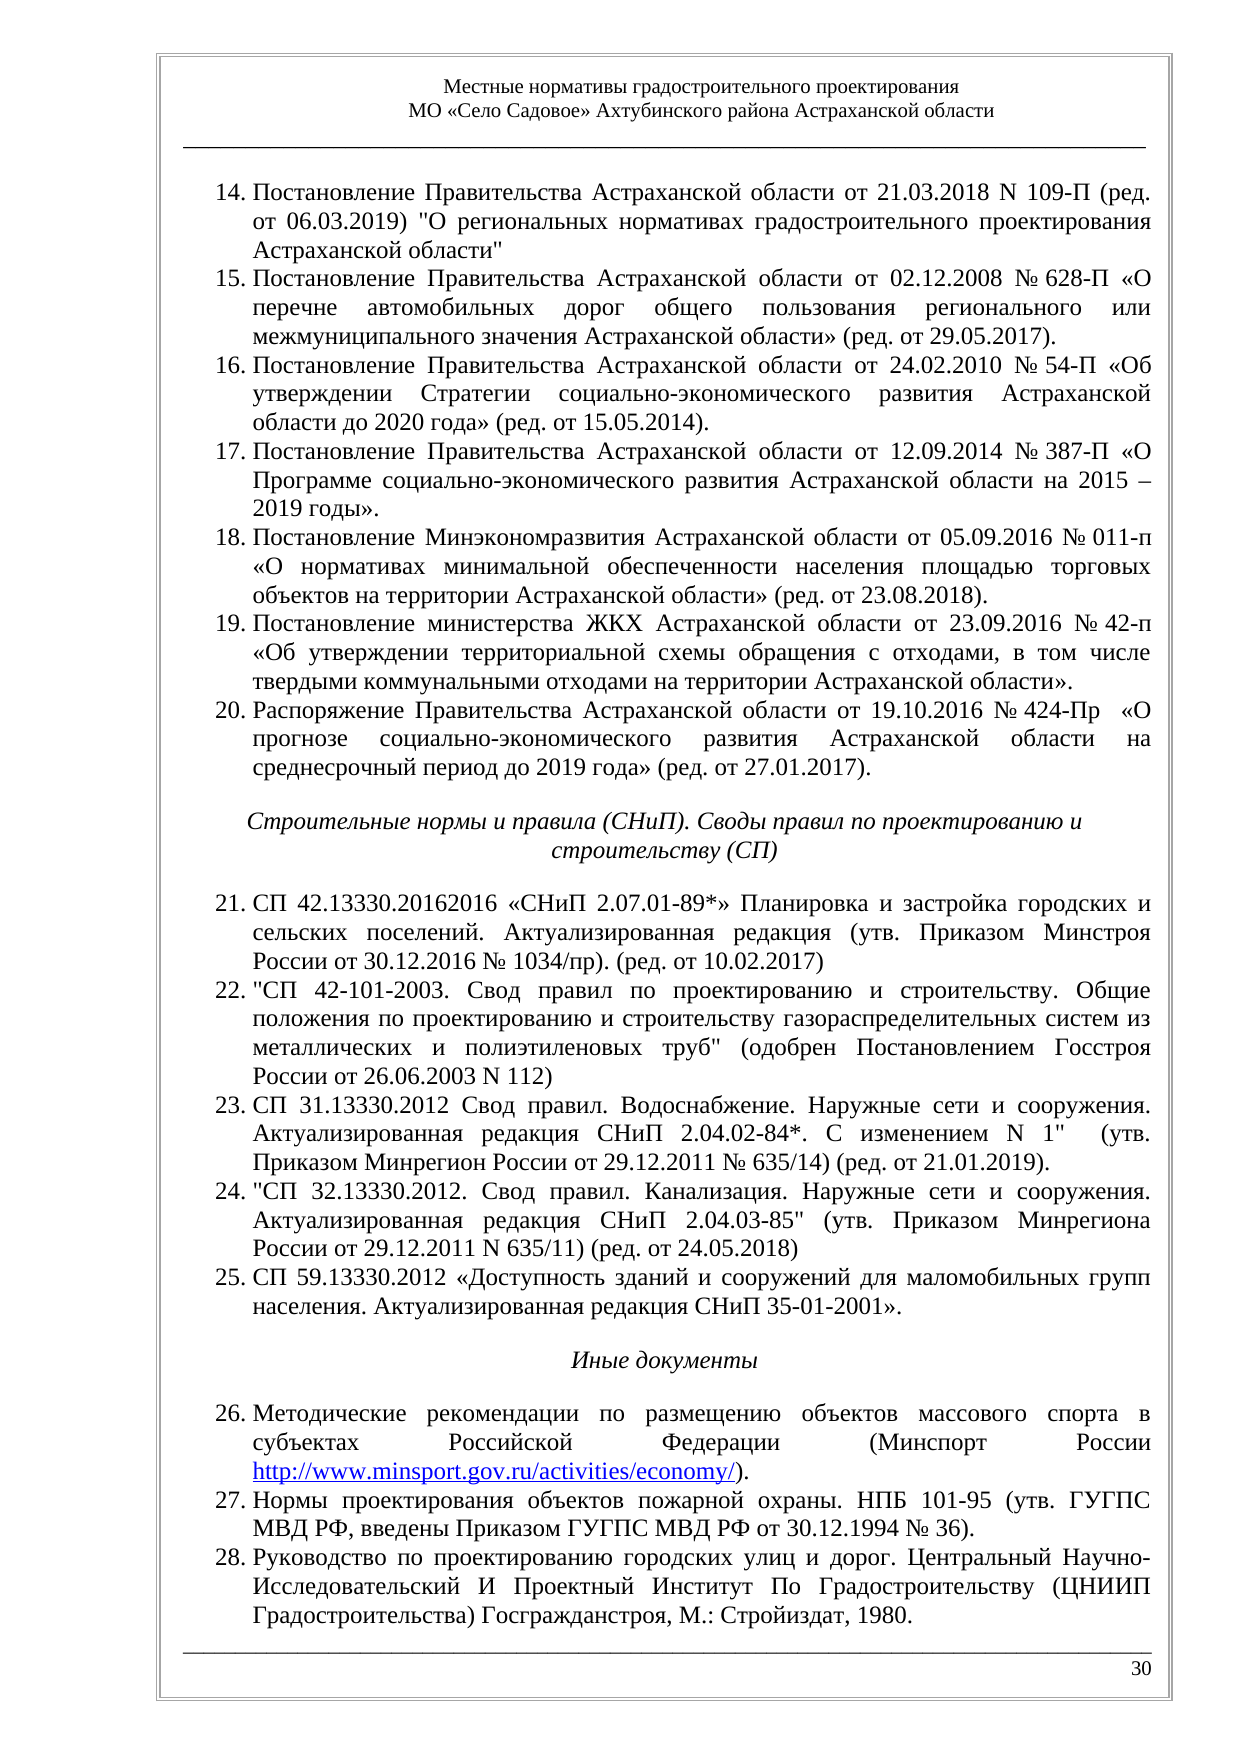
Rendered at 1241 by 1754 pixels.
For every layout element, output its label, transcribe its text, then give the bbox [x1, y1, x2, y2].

text Иные документы [177, 1345, 1152, 1373]
list "СП 32.13330.2012. Свод правил. Канализация. Наружные сети и сооружения. Актуализированная редакция СНиП 2.04.03-85" (утв. Приказом Минрегиона России от 29.12.2011 N 635/11) (ред. от 24.05.2018) [215, 1176, 1152, 1262]
list Постановление министерства ЖКХ Астраханской области от 23.09.2016 № 42-п «Об утверждении территориальной схемы обращения с отходами, в том числе твердыми коммунальными отходами на территории Астраханской области». [215, 608, 1152, 695]
list Распоряжение Правительства Астраханской области от 19.10.2016 № 424-Пр «О прогнозе социально-экономического развития Астраханской области на среднесрочный период до 2019 года» (ред. от 27.01.2017). [215, 695, 1152, 781]
list Методические рекомендации по размещению объектов массового спорта в субъектах Российской Федерации (Минспорт России http://www.minsport.gov.ru/activities/economy/). [215, 1398, 1152, 1485]
list Постановление Правительства Астраханской области от 12.09.2014 № 387-П «О Программе социально-экономического развития Астраханской области на 2015 – 2019 годы». [215, 436, 1152, 522]
list Нормы проектирования объектов пожарной охраны. НПБ 101-95 (утв. ГУГПС МВД РФ, введены Приказом ГУГПС МВД РФ от 30.12.1994 № 36). [215, 1485, 1152, 1542]
list СП 31.13330.2012 Свод правил. Водоснабжение. Наружные сети и сооружения. Актуализированная редакция СНиП 2.04.02-84*. С изменением N 1" (утв. Приказом Минрегион России от 29.12.2011 № 635/14) (ред. от 21.01.2019). [215, 1090, 1152, 1176]
list "СП 42-101-2003. Свод правил по проектированию и строительству. Общие положения по проектированию и строительству газораспределительных систем из металлических и полиэтиленовых труб" (одобрен Постановлением Госстроя России от 26.06.2003 N 112) [215, 975, 1152, 1090]
list Постановление Минэкономразвития Астраханской области от 05.09.2016 № 011-п «О нормативах минимальной обеспеченности населения площадью торговых объектов на территории Астраханской области» (ред. от 23.08.2018). [215, 522, 1152, 608]
list Постановление Правительства Астраханской области от 24.02.2010 № 54-П «Об утверждении Стратегии социально-экономического развития Астраханской области до 2020 года» (ред. от 15.05.2014). [215, 350, 1152, 436]
list Постановление Правительства Астраханской области от 21.03.2018 N 109-П (ред. от 06.03.2019) "О региональных нормативах градостроительного проектирования Астраханской области" [215, 177, 1152, 263]
list Руководство по проектированию городских улиц и дорог. Центральный Научно-Исследовательский И Проектный Институт По Градостроительству (ЦНИИП Градостроительства) Госгражданстроя, М.: Стройиздат, 1980. [215, 1542, 1152, 1628]
list СП 42.13330.20162016 «СНиП 2.07.01-89*» Планировка и застройка городских и сельских поселений. Актуализированная редакция (утв. Приказом Минстроя России от 30.12.2016 № 1034/пр). (ред. от 10.02.2017) [215, 888, 1152, 975]
list СП 59.13330.2012 «Доступность зданий и сооружений для маломобильных групп населения. Актуализированная редакция СНиП 35-01-2001». [215, 1262, 1152, 1320]
text Строительные нормы и правила (СНиП). Своды правил по проектированию и строительству (СП) [177, 806, 1152, 863]
list Постановление Правительства Астраханской области от 02.12.2008 № 628-П «О перечне автомобильных дорог общего пользования регионального или межмуниципального значения Астраханской области» (ред. от 29.05.2017). [215, 263, 1152, 350]
